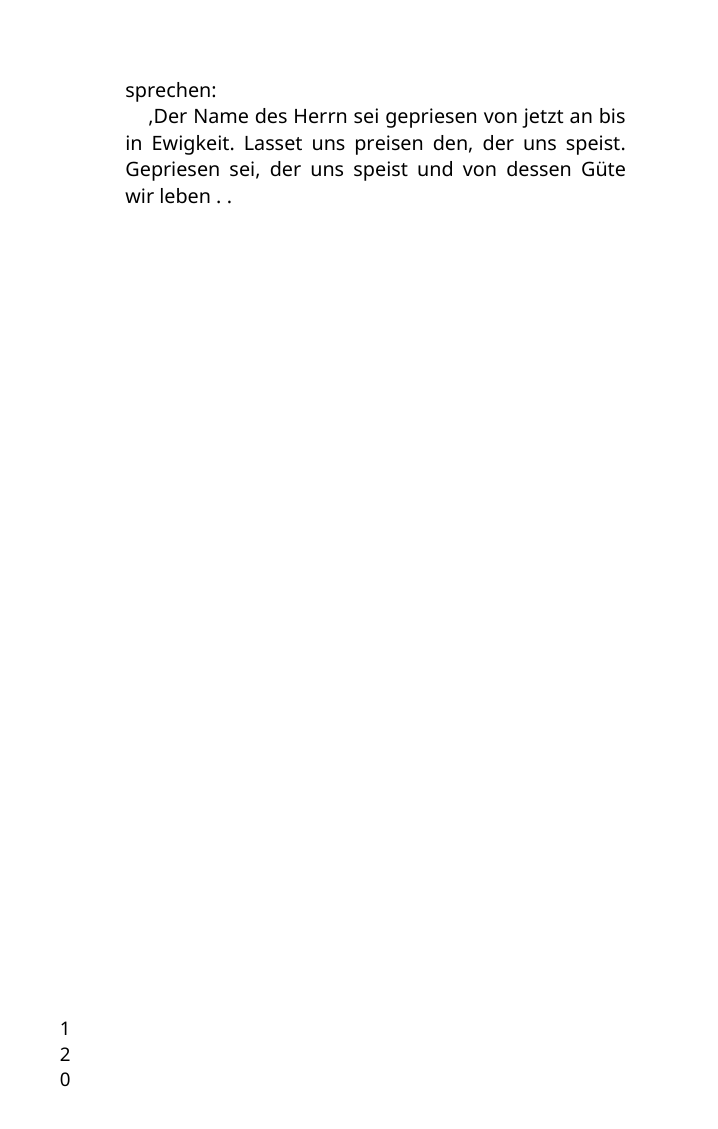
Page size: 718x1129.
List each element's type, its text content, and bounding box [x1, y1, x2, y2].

text ,Der Name des Herrn sei gepriesen von jetzt an bis in Ewigkeit. Lasset uns preisen den, der uns speist. Gepriesen sei, der uns speist und von dessen Güte wir leben . . [125, 102, 626, 208]
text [125, 76, 626, 102]
